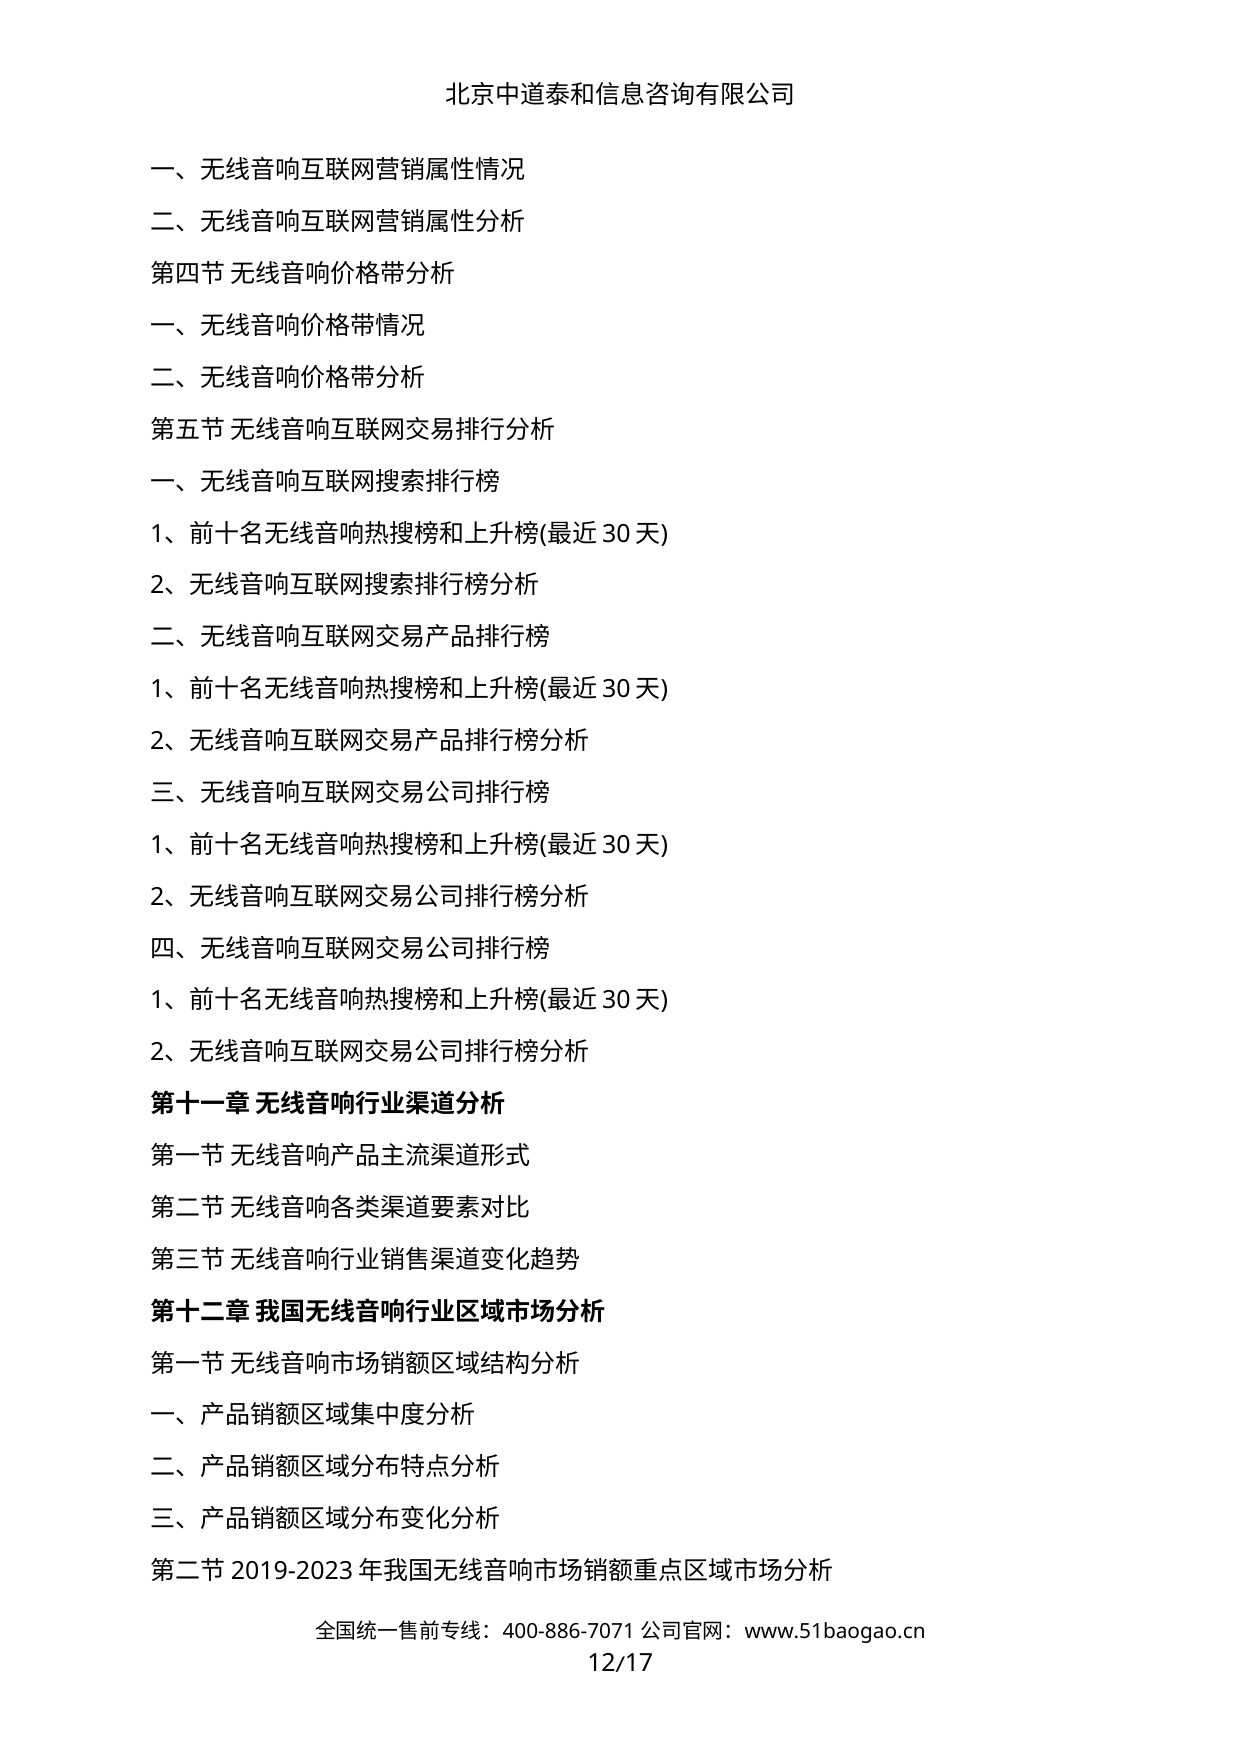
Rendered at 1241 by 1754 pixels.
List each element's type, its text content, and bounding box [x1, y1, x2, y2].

text 2、无线音响互联网交易公司排行榜分析 [150, 1032, 1090, 1068]
text 三、产品销额区域分布变化分析 [150, 1499, 1090, 1535]
text 2、无线音响互联网交易产品排行榜分析 [150, 721, 1090, 757]
text 1、前十名无线音响热搜榜和上升榜(最近30天) [150, 980, 1090, 1016]
text 1、前十名无线音响热搜榜和上升榜(最近30天) [150, 513, 1090, 549]
text 第十一章 无线音响行业渠道分析 [150, 1084, 1090, 1120]
text 2、无线音响互联网交易公司排行榜分析 [150, 876, 1090, 912]
text 1、前十名无线音响热搜榜和上升榜(最近30天) [150, 669, 1090, 705]
text 第五节 无线音响互联网交易排行分析 [150, 409, 1090, 446]
text 一、无线音响互联网营销属性情况 [150, 150, 1090, 186]
text 二、产品销额区域分布特点分析 [150, 1447, 1090, 1483]
text 1、前十名无线音响热搜榜和上升榜(最近30天) [150, 824, 1090, 861]
text 第二节 无线音响各类渠道要素对比 [150, 1187, 1090, 1224]
text 二、无线音响互联网交易产品排行榜 [150, 617, 1090, 653]
text 二、无线音响互联网营销属性分析 [150, 202, 1090, 238]
text 第一节 无线音响产品主流渠道形式 [150, 1136, 1090, 1172]
text 第三节 无线音响行业销售渠道变化趋势 [150, 1239, 1090, 1276]
text 一、无线音响价格带情况 [150, 306, 1090, 342]
text 第二节 2019-2023年我国无线音响市场销额重点区域市场分析 [150, 1551, 1090, 1587]
text 一、产品销额区域集中度分析 [150, 1395, 1090, 1431]
text 第十二章 我国无线音响行业区域市场分析 [150, 1291, 1090, 1327]
text 四、无线音响互联网交易公司排行榜 [150, 928, 1090, 964]
text 2、无线音响互联网搜索排行榜分析 [150, 565, 1090, 601]
text 第四节 无线音响价格带分析 [150, 254, 1090, 290]
text 一、无线音响互联网搜索排行榜 [150, 461, 1090, 497]
text 第一节 无线音响市场销额区域结构分析 [150, 1343, 1090, 1379]
text 二、无线音响价格带分析 [150, 357, 1090, 394]
text 三、无线音响互联网交易公司排行榜 [150, 772, 1090, 809]
